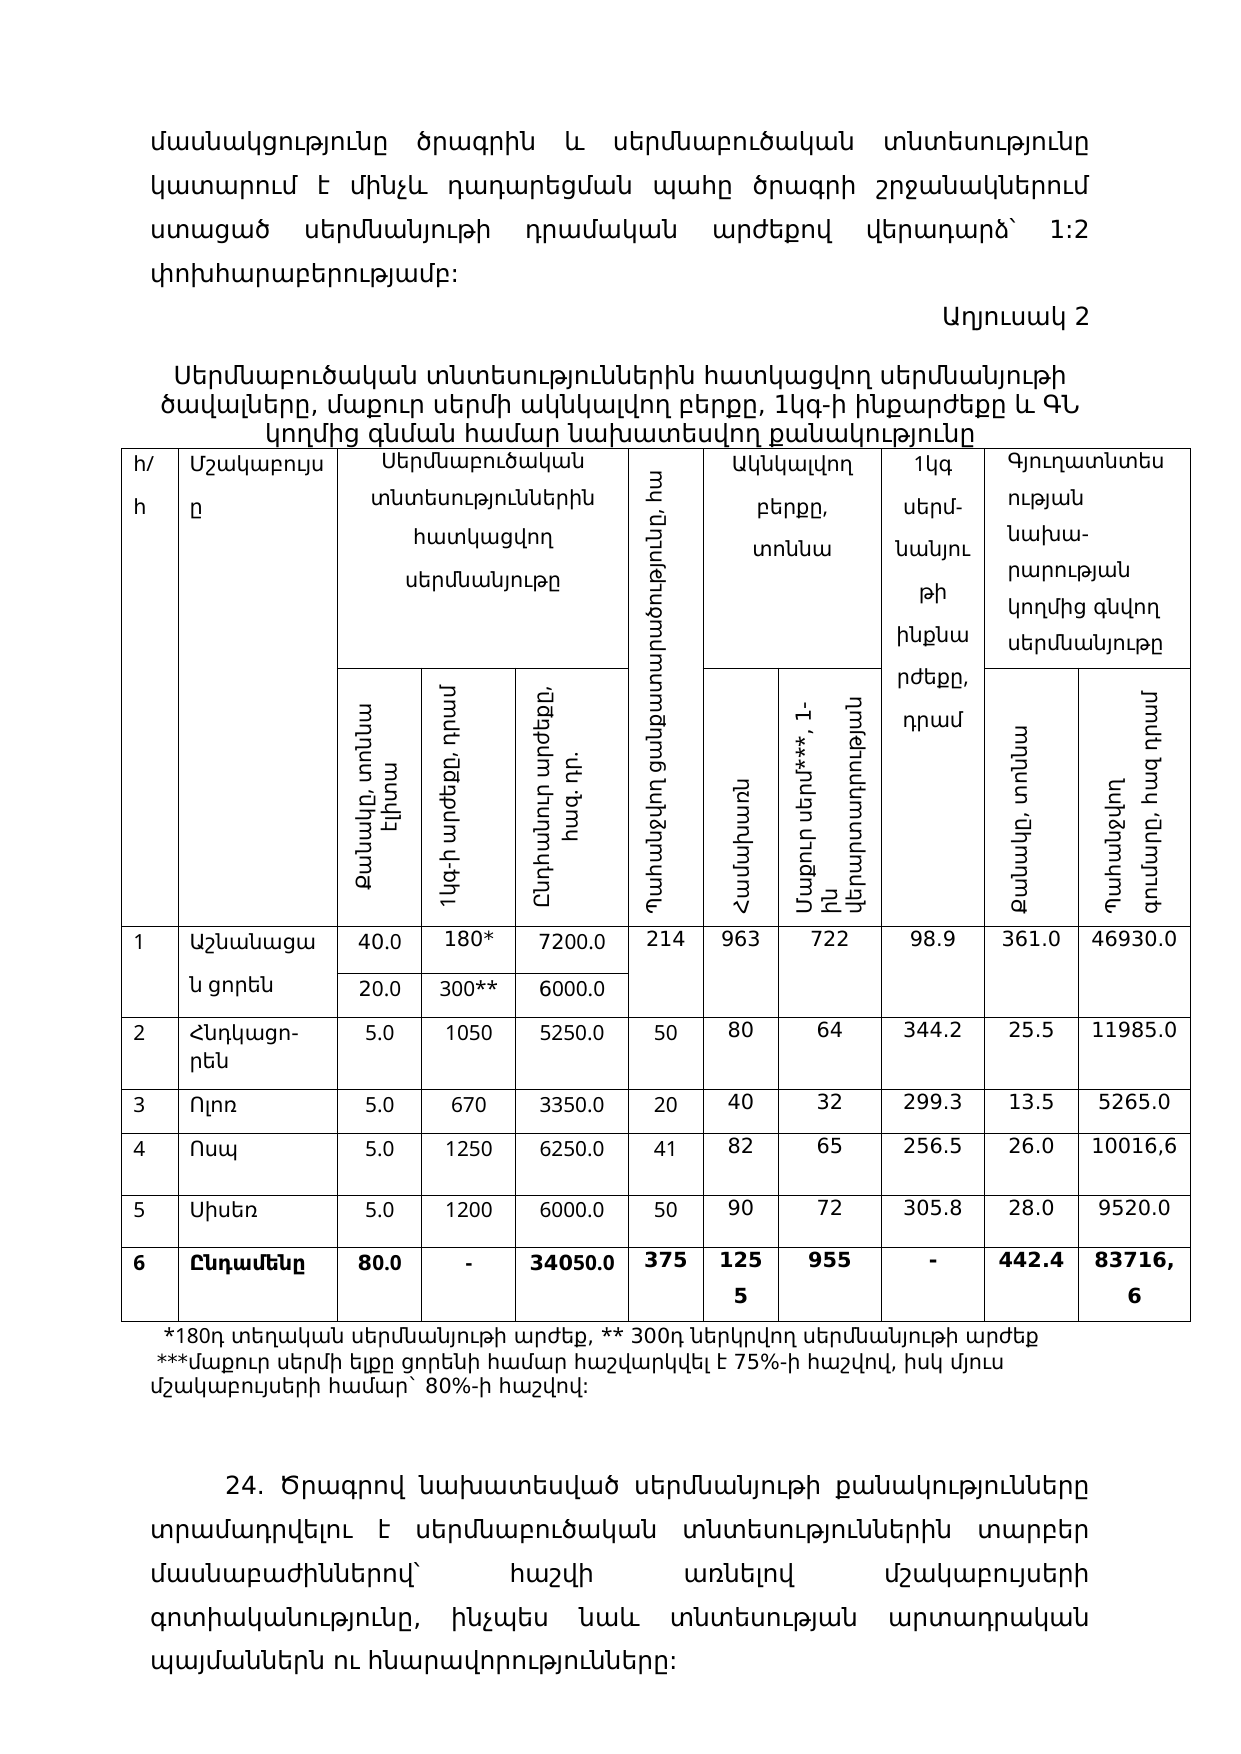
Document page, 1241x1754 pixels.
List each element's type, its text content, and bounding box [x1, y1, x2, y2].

table_cell 361.0 [985, 927, 1078, 1017]
text Սերմնաբուծական տնտեսություններին հատկացվող սերմնանյութի ծավալները, մաքուր սերմի ակնկալվող բերքը, 1կգ-ի ինքարժեքը և ԳՆ կողմից գնման համար նախատեսվող քանակությունը [150, 361, 1090, 448]
table_cell Սիսեռ [179, 1196, 337, 1247]
table_cell 20 [629, 1090, 703, 1133]
table_cell Պահանջվող գումարը, հազ դրամ [1079, 669, 1190, 926]
table_cell 305.8 [882, 1196, 984, 1247]
table_cell 1255 [704, 1248, 778, 1321]
text 24. Ծրագրով նախատեսված սերմնանյութի քանակությունները տրամադրվելու է սերմնաբուծական տնտեսություններին տարբեր մասնաբաժիններով՝ հաշվի առնելով մշակաբույսերի գոտիականությունը, ինչպես նաև տնտեսության արտադրական պայմաններն ու հնարավորությունները: [150, 1471, 1090, 1676]
table_cell 90 [704, 1196, 778, 1247]
table_cell 10016,6 [1079, 1134, 1190, 1194]
table_cell 3350.0 [516, 1090, 628, 1133]
table_cell 50 [629, 1018, 703, 1089]
table_cell 3 [122, 1090, 178, 1133]
table_cell 5265.0 [1079, 1090, 1190, 1133]
table_cell 72 [779, 1196, 881, 1247]
table_cell 670 [422, 1090, 515, 1133]
table_cell 65 [779, 1134, 881, 1194]
table_cell Աշնանացան ցորեն [179, 927, 337, 1017]
table_cell 98.9 [882, 927, 984, 1017]
table_cell 83716,6 [1079, 1248, 1190, 1321]
table_cell 41 [629, 1134, 703, 1194]
table_header հ/հ [122, 449, 178, 926]
table_cell 28.0 [985, 1196, 1078, 1247]
table_cell 5.0 [338, 1090, 421, 1133]
table_cell 7200.0 [516, 927, 628, 973]
table_cell 40.0 [338, 927, 421, 973]
table_cell - [882, 1248, 984, 1321]
table_cell Քանակը, տոննա [985, 669, 1078, 926]
table_cell 442.4 [985, 1248, 1078, 1321]
table_cell 955 [779, 1248, 881, 1321]
table_cell Ընդամենը [179, 1248, 337, 1321]
table_cell 1կգ-ի արժեքը, դրամ [422, 669, 515, 926]
table_cell 5250.0 [516, 1018, 628, 1089]
table_cell 963 [704, 927, 778, 1017]
table_cell 375 [629, 1248, 703, 1321]
table_cell 26.0 [985, 1134, 1078, 1194]
table_header Ակնկալվող բերքը, տոննա [704, 449, 881, 667]
table_header Սերմնաբուծական տնտեսություններին հատկացվող սերմնանյութը [338, 449, 628, 667]
table_cell 5 [122, 1196, 178, 1247]
table_header Պահանջվող ցանքատարածությունը, հա [629, 449, 703, 926]
table_header 1կգ սերմ-նանյութի ինքնարժեքը, դրամ [882, 449, 984, 926]
table_cell 11985.0 [1079, 1018, 1190, 1089]
table_cell 1250 [422, 1134, 515, 1194]
table_cell 5.0 [338, 1196, 421, 1247]
text *180դ տեղական սերմնանյութի արժեք, ** 300դ ներկրվող սերմնանյութի արժեք [150, 1322, 1090, 1350]
table_cell 80.0 [338, 1248, 421, 1321]
table_header Գյուղատնտեսության նախա- րարության կողմից գնվող սերմնանյութը [985, 449, 1190, 667]
table_cell Ընդհանուր արժեքը, հազ. դր. [516, 669, 628, 926]
table_cell 80 [704, 1018, 778, 1089]
table_cell 5.0 [338, 1134, 421, 1194]
table_cell - [422, 1248, 515, 1321]
table_cell Քանակը, տոննա էլիտա [338, 669, 421, 926]
table_cell 180* [422, 927, 515, 973]
table_cell 299.3 [882, 1090, 984, 1133]
table_cell 256.5 [882, 1134, 984, 1194]
table_cell 6000.0 [516, 1196, 628, 1247]
table_cell 1050 [422, 1018, 515, 1089]
table_cell 722 [779, 927, 881, 1017]
table_cell 34050.0 [516, 1248, 628, 1321]
text ***մաքուր սերմի ելքը ցորենի համար հաշվարկվել է 75%-ի հաշվով, իսկ մյուս մշակաբույսերի համար` 80%-ի հաշվով: [150, 1350, 1090, 1399]
table_header Մշակաբույսը [179, 449, 337, 926]
table_cell 1 [122, 927, 178, 1017]
table_cell 82 [704, 1134, 778, 1194]
table_cell 25.5 [985, 1018, 1078, 1089]
table_cell 50 [629, 1196, 703, 1247]
table_cell 9520.0 [1079, 1196, 1190, 1247]
table_cell 6000.0 [516, 974, 628, 1017]
table_cell 64 [779, 1018, 881, 1089]
table_cell Ոլոռ [179, 1090, 337, 1133]
table_cell 344.2 [882, 1018, 984, 1089]
table_cell 6 [122, 1248, 178, 1321]
text Աղյուսակ 2 [150, 302, 1090, 332]
table_cell 214 [629, 927, 703, 1017]
table_cell 2 [122, 1018, 178, 1089]
table_cell 20.0 [338, 974, 421, 1017]
table_cell 40 [704, 1090, 778, 1133]
table_cell 32 [779, 1090, 881, 1133]
table_cell 300** [422, 974, 515, 1017]
table_cell 6250.0 [516, 1134, 628, 1194]
table_cell 1200 [422, 1196, 515, 1247]
table_cell Մաքուր սերմ***, 1-ին վերարտադրության [779, 669, 881, 926]
table_cell 4 [122, 1134, 178, 1194]
table_cell 5.0 [338, 1018, 421, 1089]
table_cell 13.5 [985, 1090, 1078, 1133]
table_cell Հնդկացո- րեն [179, 1018, 337, 1089]
table_cell Ոսպ [179, 1134, 337, 1194]
table_cell Համախառն [704, 669, 778, 926]
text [150, 127, 1090, 288]
table_cell 46930.0 [1079, 927, 1190, 1017]
